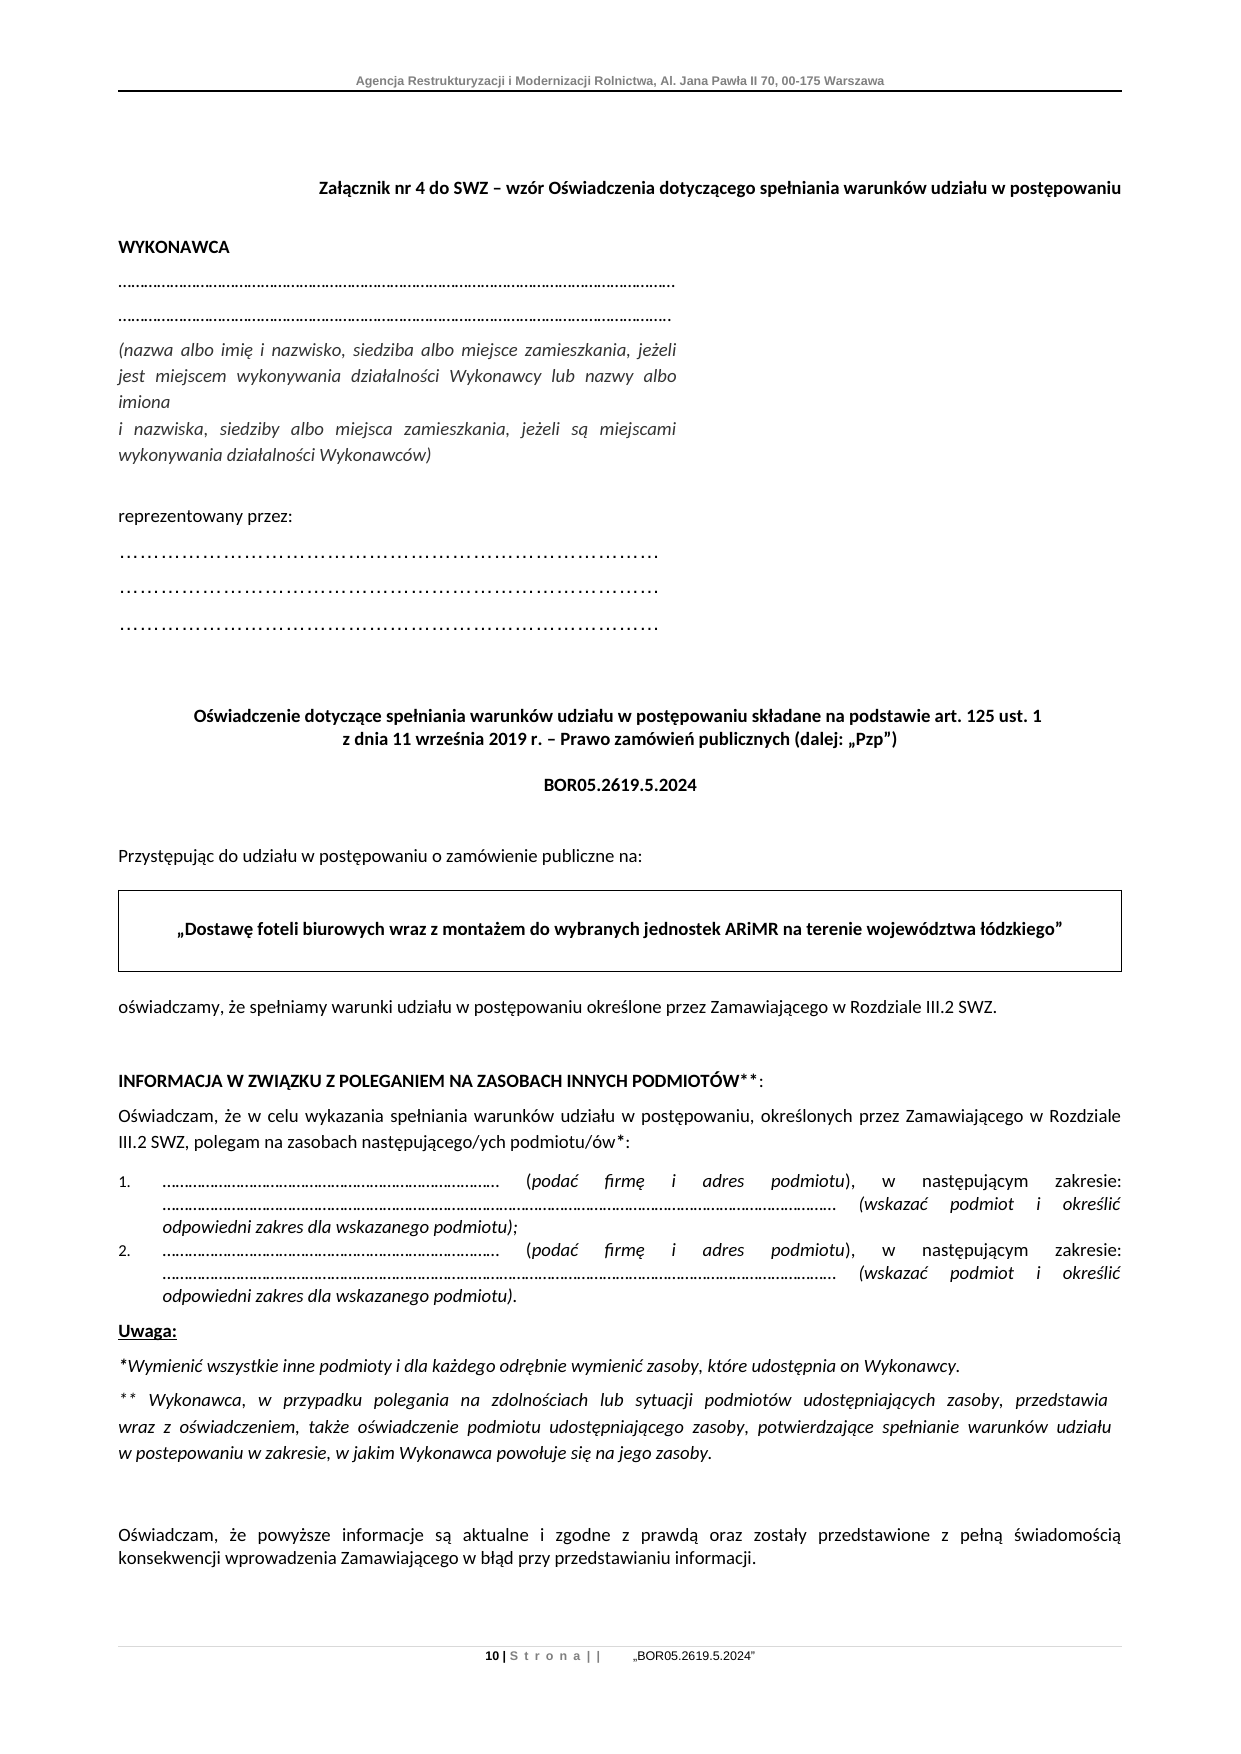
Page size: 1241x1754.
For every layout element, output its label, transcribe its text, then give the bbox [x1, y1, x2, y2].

text Oświadczam, że powyższe informacje są aktualne i zgodne z prawdą oraz zostały przedstawione z pełną świadomością konsekwencji wprowadzenia Zamawiającego w błąd przy przedstawianiu informacji. [118, 1523, 1122, 1569]
list …………………………………………………………………… (podać firmę i adres podmiotu), w następującym zakresie: ………………………………………………………………………………………………………………………………………… (wskazać podmiot i określić odpowiedni zakres dla wskazanego podmiotu); [118, 1169, 1122, 1238]
text BOR05.2619.5.2024 [118, 773, 1122, 796]
text reprezentowany przez: [118, 504, 1122, 527]
text INFORMACJA W ZWIĄZKU Z POLEGANIEM NA ZASOBACH INNYCH PODMIOTÓW**: [118, 1069, 1122, 1092]
text ……………………………………………………………………………………………………………………………………………………………………………………………………………… [118, 538, 679, 634]
text WYKONAWCA [118, 235, 1122, 258]
text Uwaga: [118, 1319, 1122, 1342]
list …………………………………………………………………… (podać firmę i adres podmiotu), w następującym zakresie: ………………………………………………………………………………………………………………………………………… (wskazać podmiot i określić odpowiedni zakres dla wskazanego podmiotu). [118, 1238, 1122, 1307]
text Oświadczenie dotyczące spełniania warunków udziału w postępowaniu składane na podstawie art. 125 ust. 1 z dnia 11 września 2019 r. – Prawo zamówień publicznych (dalej: „Pzp”) [118, 704, 1122, 750]
text oświadczamy, że spełniamy warunki udziału w postępowaniu określone przez Zamawiającego w Rozdziale III.2 SWZ. [118, 995, 1122, 1018]
table_header „Dostawę foteli biurowych wraz z montażem do wybranych jednostek ARiMR na terenie województwa łódzkiego” [119, 891, 1121, 971]
text (nazwa albo imię i nazwisko, siedziba albo miejsce zamieszkania, jeżeli jest miejscem wykonywania działalności Wykonawcy lub nazwy albo imiona i nazwiska, siedziby albo miejsca zamieszkania, jeżeli są miejscami wykonywania działalności Wykonawców) [118, 338, 679, 466]
text Oświadczam, że w celu wykazania spełniania warunków udziału w postępowaniu, określonych przez Zamawiającego w Rozdziale III.2 SWZ, polegam na zasobach następującego/ych podmiotu/ów*: [118, 1104, 1122, 1154]
text ………………………………………………………………………………………………………………………………………………………………………………………………………………………………….. [118, 269, 679, 326]
text ** Wykonawca, w przypadku polegania na zdolnościach lub sytuacji podmiotów udostępniających zasoby, przedstawia wraz z oświadczeniem, także oświadczenie podmiotu udostępniającego zasoby, potwierdzające spełnianie warunków udziału w postepowaniu w zakresie, w jakim Wykonawca powołuje się na jego zasoby. [118, 1389, 1122, 1464]
text Przystępując do udziału w postępowaniu o zamówienie publiczne na: [118, 844, 1122, 867]
text *Wymienić wszystkie inne podmioty i dla każdego odrębnie wymienić zasoby, które udostępnia on Wykonawcy. [118, 1354, 1122, 1377]
text Załącznik nr 4 do SWZ – wzór Oświadczenia dotyczącego spełniania warunków udziału w postępowaniu [118, 176, 1122, 199]
